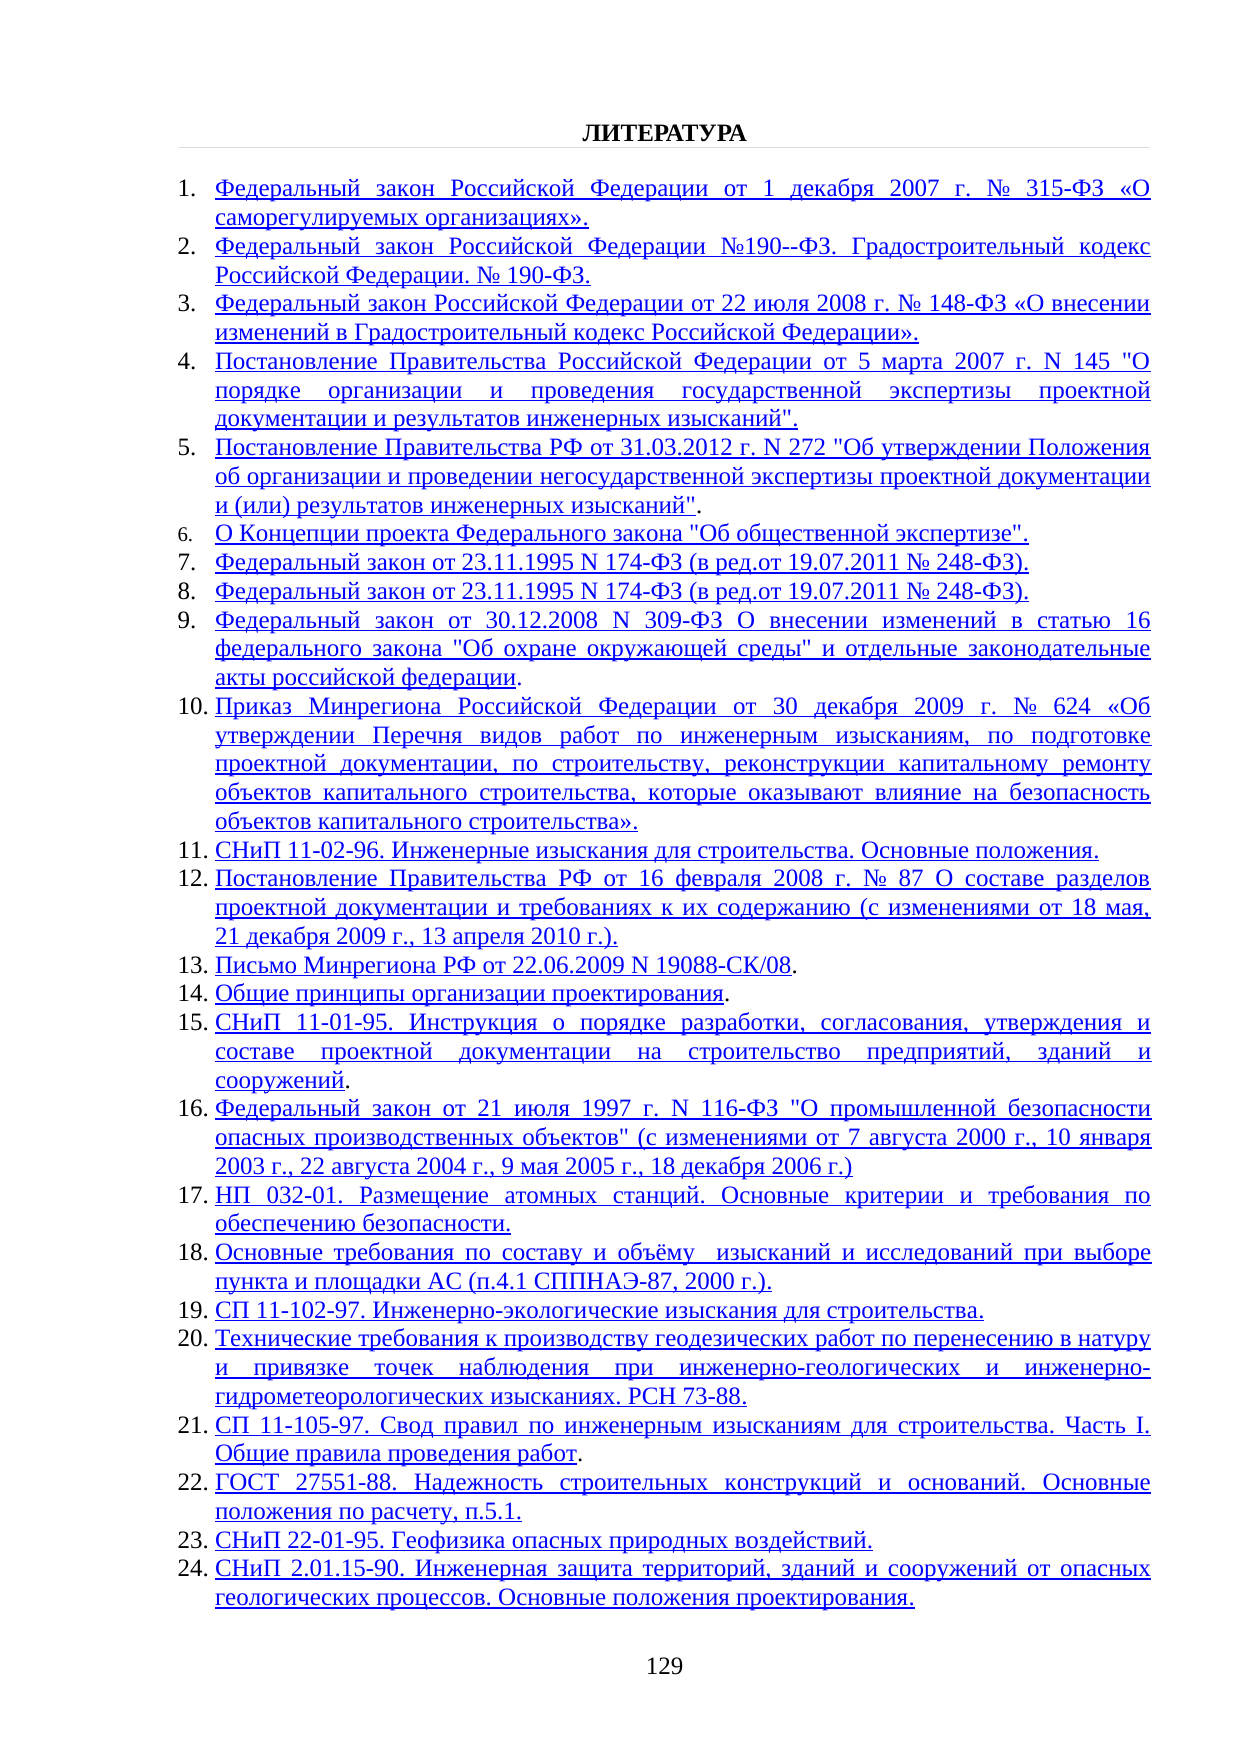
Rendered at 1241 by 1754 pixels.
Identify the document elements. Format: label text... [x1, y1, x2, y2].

list Общие принципы организации проектирования. [177, 978, 1152, 1007]
list СП 11-102-97. Инженерно-экологические изыскания для строительства. [177, 1295, 1152, 1323]
list Федеральный закон Российской Федерации от 1 декабря 2007 г. № 315-ФЗ «О саморегулируемых организациях». [177, 173, 1152, 231]
list Федеральный закон от 30.12.2008 N 309-ФЗ О внесении изменений в статью 16 федерального закона "Об охране окружающей среды" и отдельные законодательные акты российской федерации. [177, 605, 1152, 691]
list СНиП 11-02-96. Инженерные изыскания для строительства. Основные положения. [177, 835, 1152, 863]
list Технические требования к производству геодезических работ по перенесению в натуру и привязке точек наблюдения при инженерно-геологических и инженерно-гидрометеорологических изысканиях. РСН 73-88. [177, 1323, 1152, 1410]
list Основные требования по составу и объёму изысканий и исследований при выборе пункта и площадки АС (п.4.1 СППНАЭ-87, 2000 г.). [177, 1237, 1152, 1295]
list Письмо Минрегиона РФ от 22.06.2009 N 19088-СК/08. [177, 950, 1152, 978]
list СНиП 22-01-95. Геофизика опасных природных воздействий. [177, 1525, 1152, 1553]
list Федеральный закон Российской Федерации от 22 июля 2008 г. № 148-ФЗ «О внесении изменений в Градостроительный кодекс Российской Федерации». [177, 288, 1152, 346]
list СНиП 2.01.15-90. Инженерная защита территорий, зданий и сооружений от опасных геологических процессов. Основные положения проектирования. [177, 1553, 1152, 1611]
list Постановление Правительства РФ от 31.03.2012 г. N 272 "Об утверждении Положения об организации и проведении негосударственной экспертизы проектной документации и (или) результатов инженерных изысканий". [177, 432, 1152, 518]
list Постановление Правительства Российской Федерации от 5 марта 2007 г. N 145 "О порядке организации и проведения государственной экспертизы проектной документации и результатов инженерных изысканий". [177, 346, 1152, 432]
list СНиП 11-01-95. Инструкция о порядке разработки, согласования, утверждения и составе проектной документации на строительство предприятий, зданий и сооружений. [177, 1007, 1152, 1093]
list СП 11-105-97. Свод правил по инженерным изысканиям для строительства. Часть I. Общие правила проведения работ. [177, 1410, 1152, 1467]
list НП 032-01. Размещение атомных станций. Основные критерии и требования по обеспечению безопасности. [177, 1180, 1152, 1237]
list Федеральный закон Российской Федерации №190--ФЗ. Градостроительный кодекс Российской Федерации. № 190-ФЗ. [177, 231, 1152, 288]
list Приказ Минрегиона Российской Федерации от 30 декабря 2009 г. № 624 «Об утверждении Перечня видов работ по инженерным изысканиям, по подготовке проектной документации, по строительству, реконструкции капитальному ремонту объектов капитального строительства, которые оказывают влияние на безопасность объектов капитального строительства». [177, 691, 1152, 835]
list О Концепции проекта Федерального закона "Об общественной экспертизе". [177, 518, 1152, 547]
list Постановление Правительства РФ от 16 февраля 2008 г. № 87 О составе разделов проектной документации и требованиях к их содержанию (с изменениями от 18 мая, 21 декабря 2009 г., 13 апреля 2010 г.). [177, 863, 1152, 950]
list Федеральный закон от 23.11.1995 N 174-ФЗ (в ред.от 19.07.2011 № 248-ФЗ). [177, 576, 1152, 605]
list Федеральный закон от 23.11.1995 N 174-ФЗ (в ред.от 19.07.2011 № 248-ФЗ). [177, 547, 1152, 576]
list ГОСТ 27551-88. Надежность строительных конструкций и оснований. Основные положения по расчету, п.5.1. [177, 1467, 1152, 1525]
list Федеральный закон от 21 июля 1997 г. N 116-ФЗ "О промышленной безопасности опасных производственных объектов" (с изменениями от 7 августа 2000 г., 10 января 2003 г., 22 августа 2004 г., 9 мая 2005 г., 18 декабря 2006 г.) [177, 1093, 1152, 1180]
subtitle ЛИТЕРАТУРА [179, 118, 1150, 147]
